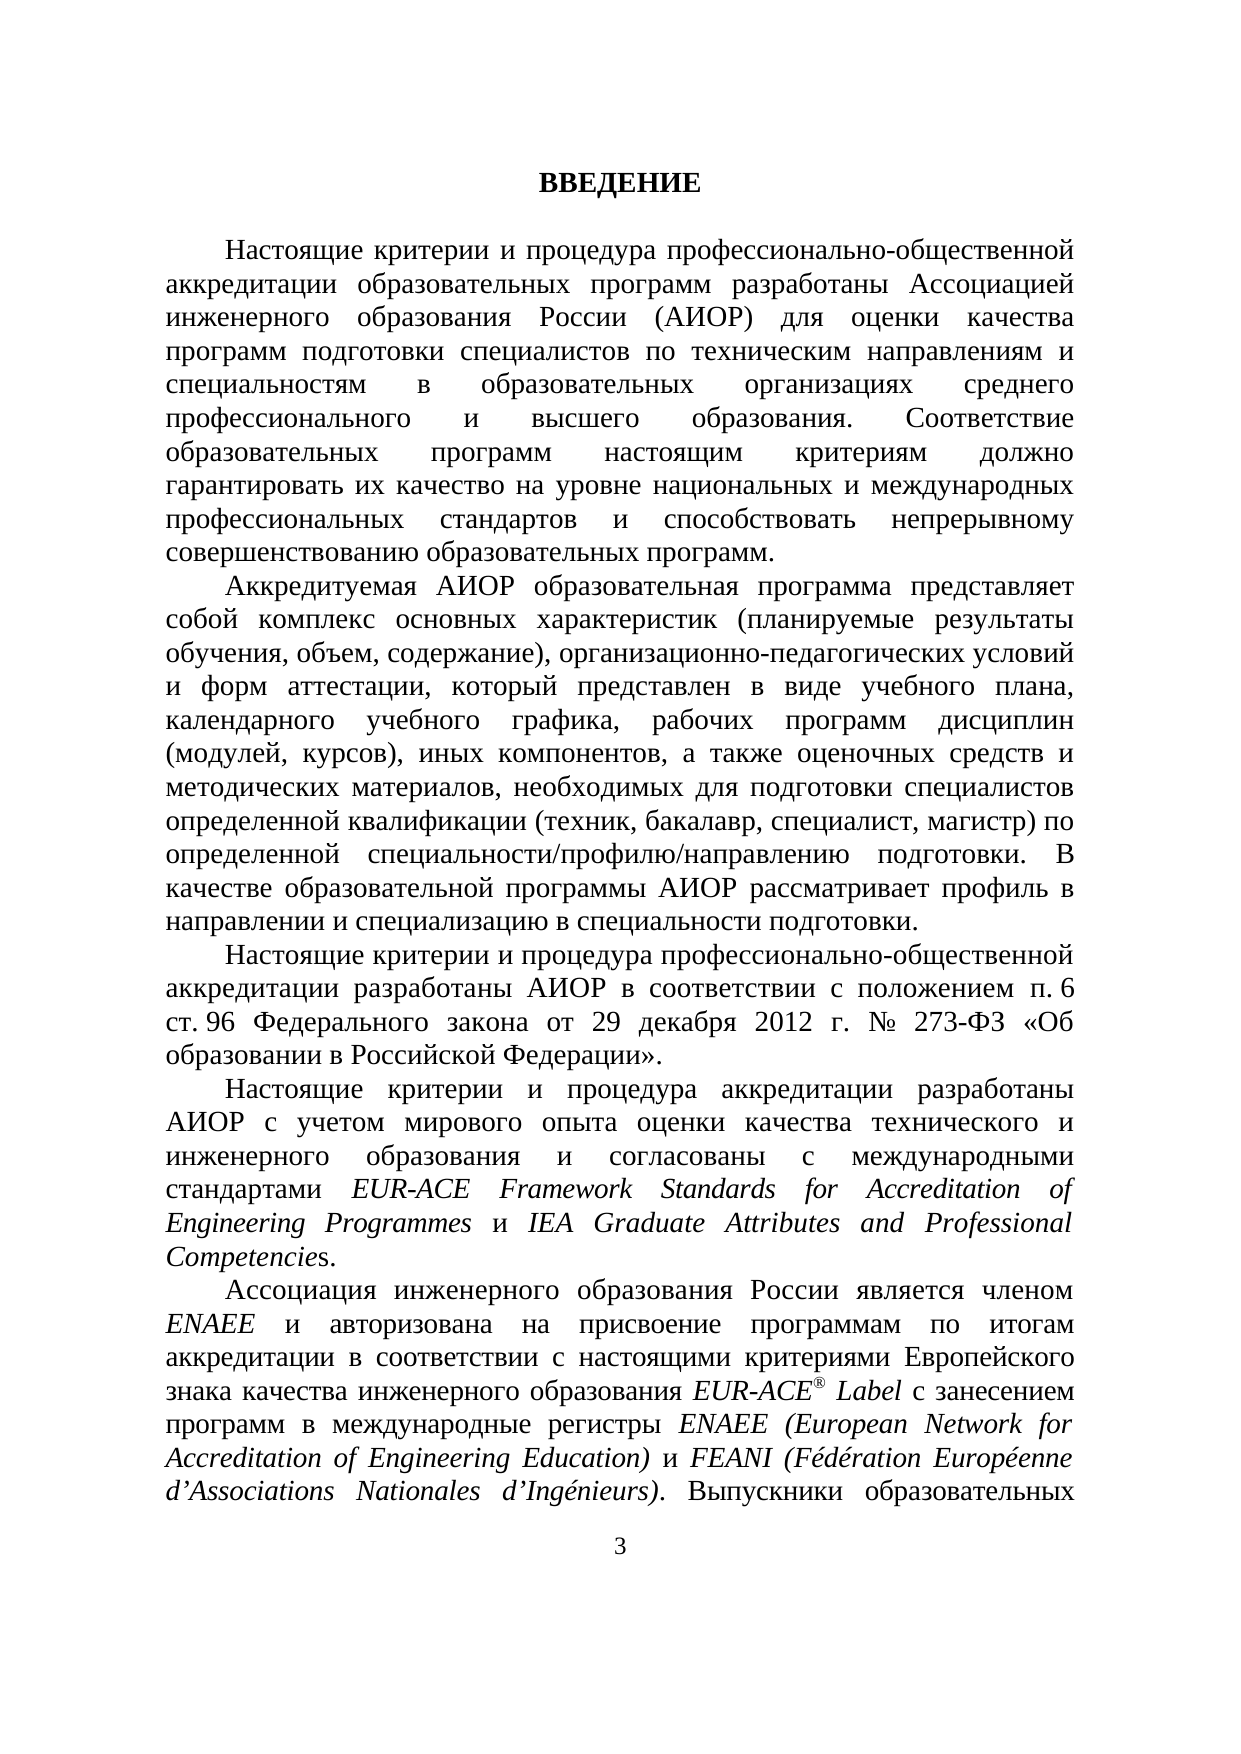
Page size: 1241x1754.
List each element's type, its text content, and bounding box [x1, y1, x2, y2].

text Аккредитуемая АИОР образовательная программа представляет собой комплекс основных характеристик (планируемые результаты обучения, объем, содержание), организационно-педагогических условий и форм аттестации, который представлен в виде учебного плана, календарного учебного графика, рабочих программ дисциплин (модулей, курсов), иных компонентов, а также оценочных средств и методических материалов, необходимых для подготовки специалистов определенной квалификации (техник, бакалавр, специалист, магистр) по определенной специальности/профилю/направлению подготовки. В качестве образовательной программы АИОР рассматривает профиль в направлении и специализацию в специальности подготовки. [165, 568, 1075, 937]
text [165, 1272, 1075, 1507]
text Введение [165, 165, 1075, 199]
text Настоящие критерии и процедура аккредитации разработаны АИОР с учетом мирового опыта оценки качества технического и инженерного образования и согласованы с международными стандартами EUR-ACE Framework Standards for Accreditation of Engineering Programmes и IEA Graduate Attributes and Professional Competencies. [165, 1071, 1075, 1272]
text Настоящие критерии и процедура профессионально-общественной аккредитации образовательных программ разработаны Ассоциацией инженерного образования России (АИОР) для оценки качества программ подготовки специалистов по техническим направлениям и специальностям в образовательных организациях среднего профессионального и высшего образования. Соответствие образовательных программ настоящим критериям должно гарантировать их качество на уровне национальных и международных профессиональных стандартов и способствовать непрерывному совершенствованию образовательных программ. [165, 232, 1075, 568]
text Настоящие критерии и процедура профессионально-общественной аккредитации разработаны АИОР в соответствии с положением п. 6 ст. 96 Федерального закона от 29 декабря . № 273-ФЗ «Об образовании в Российской Федерации». [165, 937, 1075, 1071]
